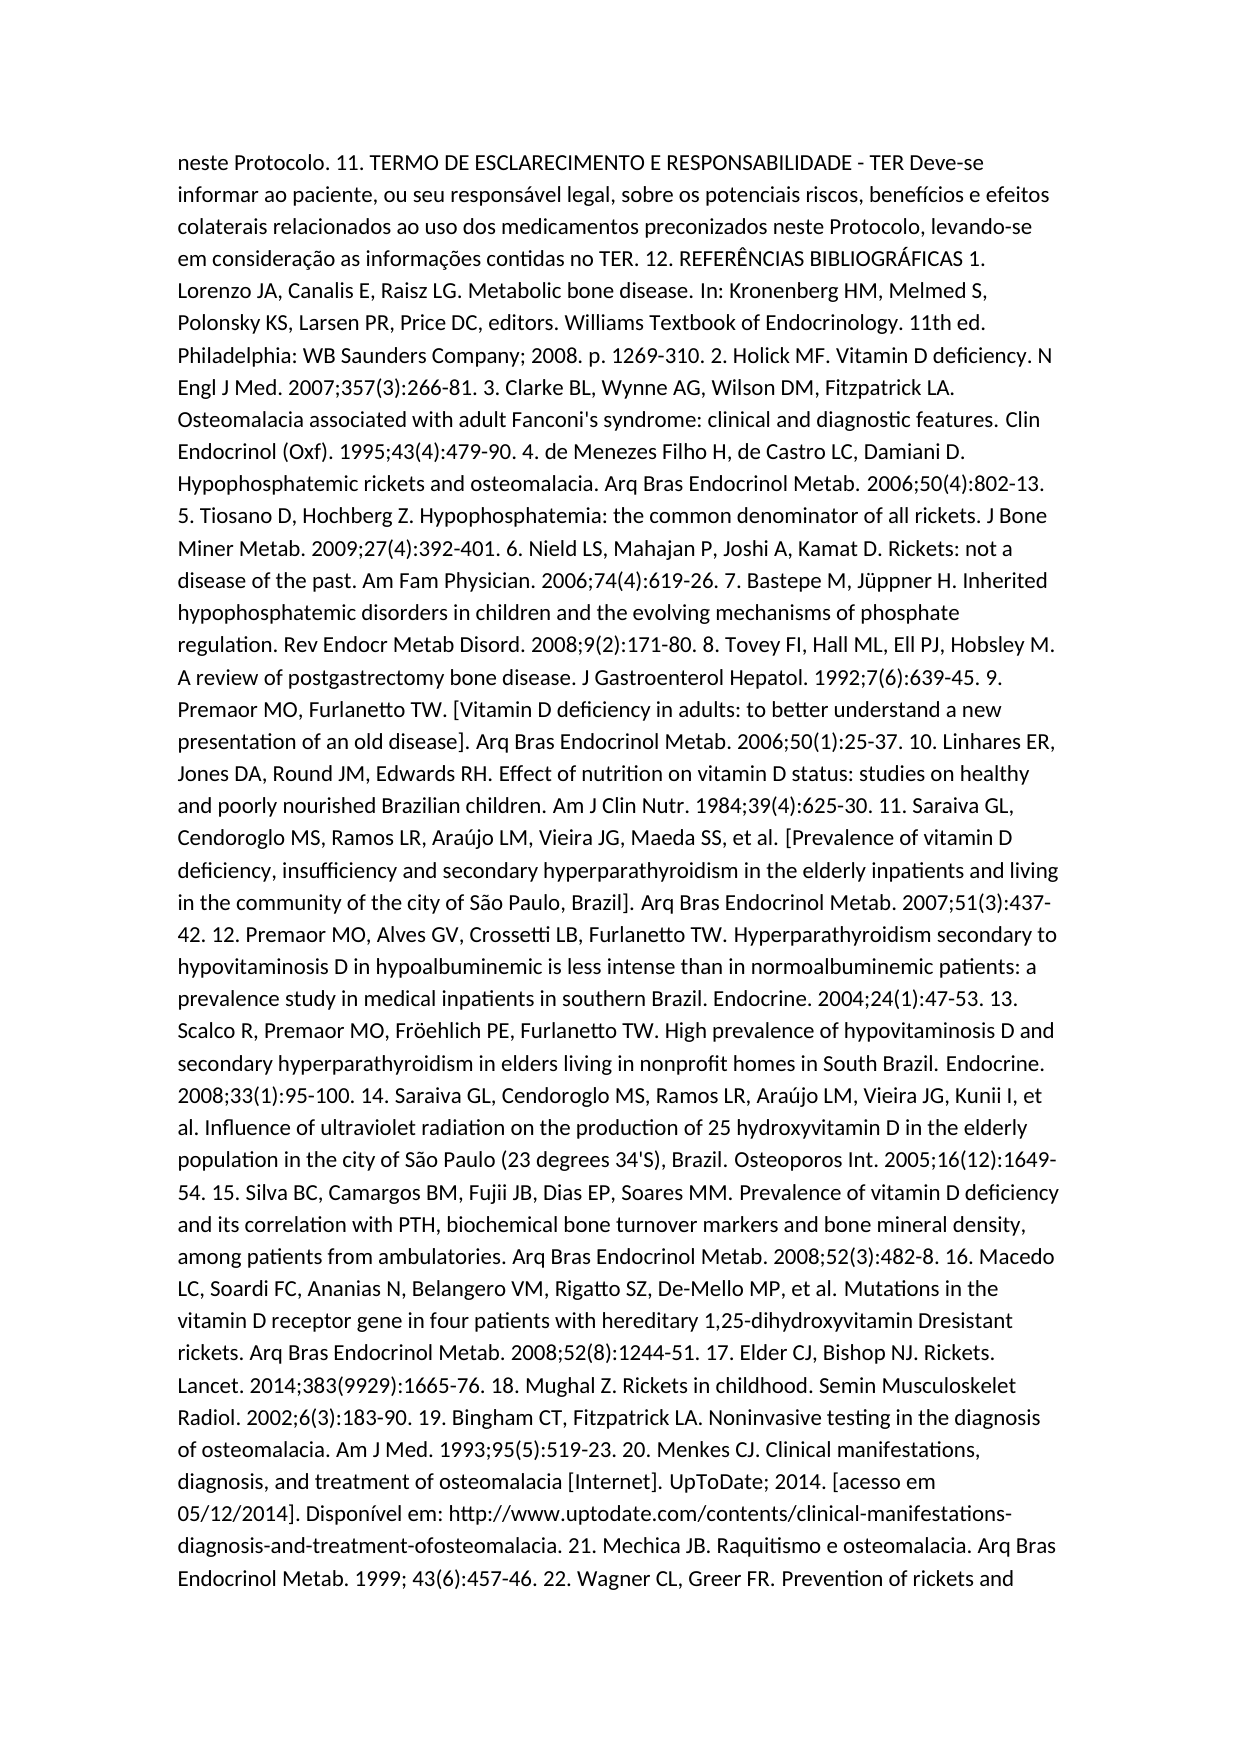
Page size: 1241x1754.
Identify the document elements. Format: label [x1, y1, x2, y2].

text [177, 148, 1063, 1592]
